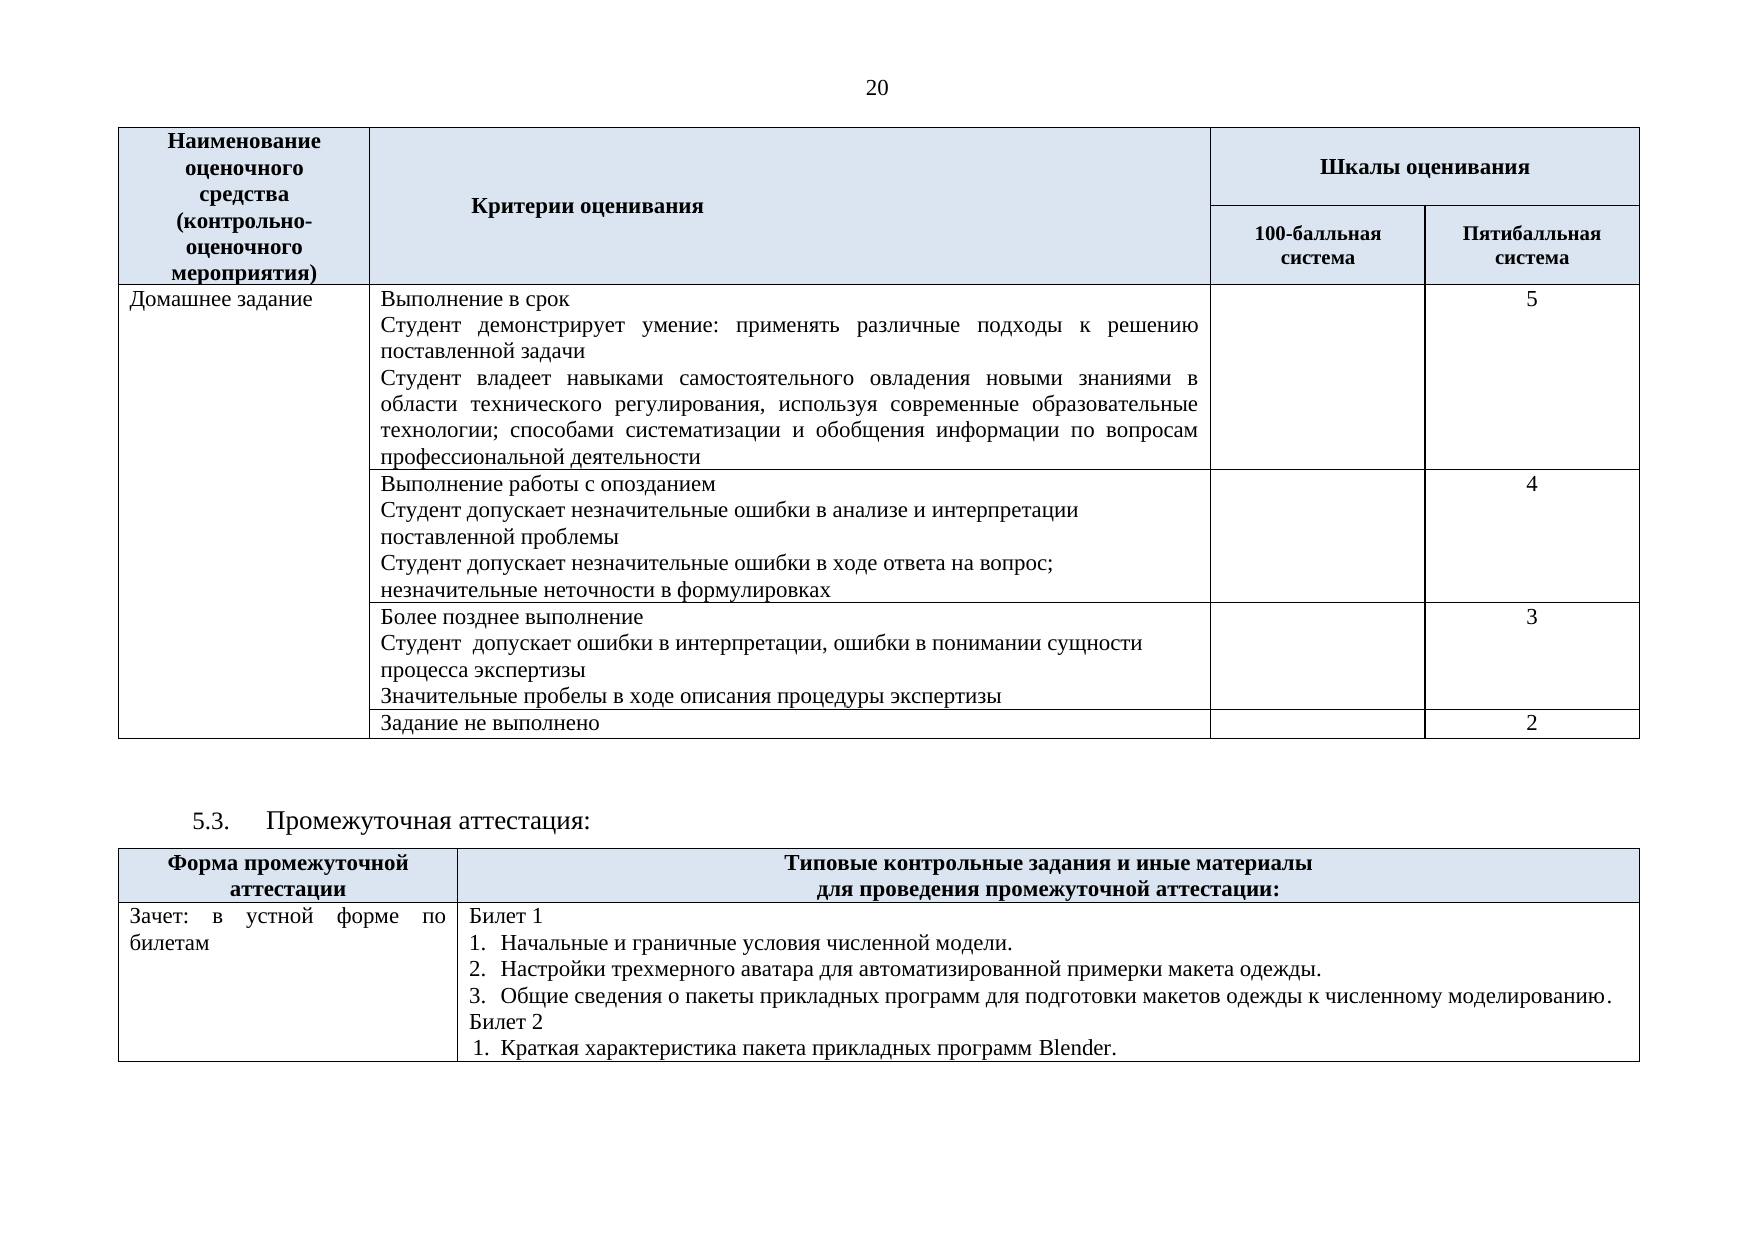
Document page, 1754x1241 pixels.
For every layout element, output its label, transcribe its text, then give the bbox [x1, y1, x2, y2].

table_header Форма промежуточной аттестации [119, 849, 457, 902]
table_cell Пятибалльная система [1426, 206, 1639, 284]
table_header Шкалы оценивания [1211, 128, 1639, 205]
table_cell 3 [1426, 603, 1639, 708]
table_cell 4 [1426, 470, 1639, 602]
table_cell Задание не выполнено [370, 710, 1210, 738]
subtitle Промежуточная аттестация: [192, 804, 1636, 835]
table_header Наименование оценочного средства (контрольно-оценочного мероприятия) [119, 128, 369, 284]
table_header Типовые контрольные задания и иные материалы для проведения промежуточной аттестации: [458, 849, 1639, 902]
table_cell [1211, 710, 1424, 738]
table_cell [458, 903, 1639, 1061]
table_cell 100-балльная система [1211, 206, 1424, 284]
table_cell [119, 903, 457, 1061]
table_header Критерии оценивания [370, 128, 1210, 284]
table_cell 2 [1426, 710, 1639, 738]
table_cell Домашнее задание [119, 285, 369, 738]
table_cell Более позднее выполнение Студент допускает ошибки в интерпретации, ошибки в понимании сущности процесса экспертизы Значительные пробелы в ходе описания процедуры экспертизы [370, 603, 1210, 708]
table_cell Выполнение работы с опозданием Студент допускает незначительные ошибки в анализе и интерпретации поставленной проблемы Студент допускает незначительные ошибки в ходе ответа на вопрос; незначительные неточности в формулировках [370, 470, 1210, 602]
table_cell Выполнение в срок Студент демонстрирует умение: применять различные подходы к решению поставленной задачи Студент владеет навыками самостоятельного овладения новыми знаниями в области технического регулирования, используя современные образовательные технологии; способами систематизации и обобщения информации по вопросам профессиональной деятельности [370, 285, 1210, 469]
table_cell [1211, 470, 1424, 602]
table_cell [1211, 285, 1424, 469]
table_cell 5 [1426, 285, 1639, 469]
table_cell [1211, 603, 1424, 708]
